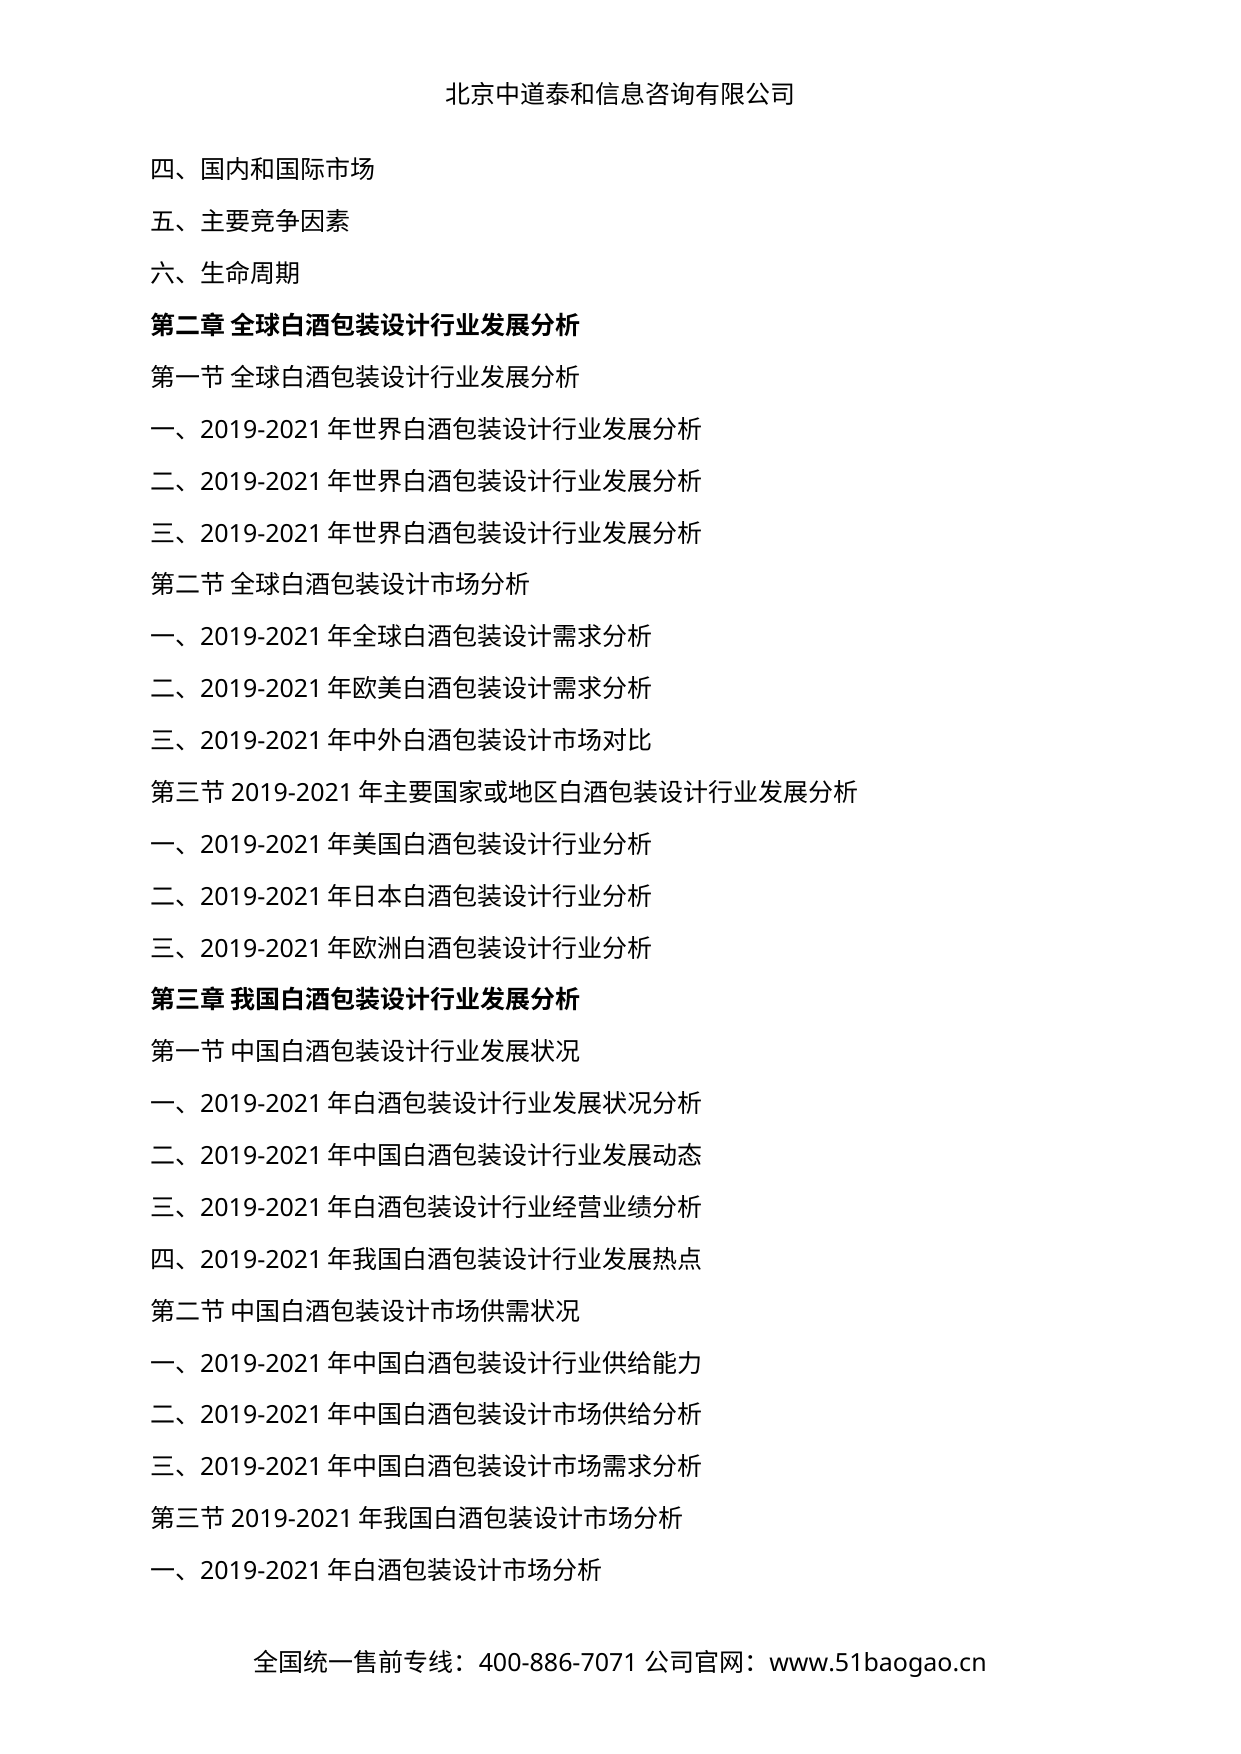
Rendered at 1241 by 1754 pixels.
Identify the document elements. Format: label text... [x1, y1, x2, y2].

text 三、2019-2021年中外白酒包装设计市场对比 [150, 721, 1090, 757]
text 第二节 全球白酒包装设计市场分析 [150, 565, 1090, 601]
text 一、2019-2021年全球白酒包装设计需求分析 [150, 617, 1090, 653]
text 第一节 中国白酒包装设计行业发展状况 [150, 1032, 1090, 1068]
text 一、2019-2021年白酒包装设计行业发展状况分析 [150, 1084, 1090, 1120]
text 第三节 2019-2021年我国白酒包装设计市场分析 [150, 1499, 1090, 1535]
text 第一节 全球白酒包装设计行业发展分析 [150, 357, 1090, 394]
text 二、2019-2021年中国白酒包装设计市场供给分析 [150, 1395, 1090, 1431]
text 第二节 中国白酒包装设计市场供需状况 [150, 1291, 1090, 1327]
text 五、主要竞争因素 [150, 202, 1090, 238]
text 第二章 全球白酒包装设计行业发展分析 [150, 306, 1090, 342]
text 二、2019-2021年世界白酒包装设计行业发展分析 [150, 461, 1090, 497]
text 四、国内和国际市场 [150, 150, 1090, 186]
text 六、生命周期 [150, 254, 1090, 290]
text 第三章 我国白酒包装设计行业发展分析 [150, 980, 1090, 1016]
text 第三节 2019-2021年主要国家或地区白酒包装设计行业发展分析 [150, 772, 1090, 809]
text 一、2019-2021年世界白酒包装设计行业发展分析 [150, 409, 1090, 446]
text 三、2019-2021年白酒包装设计行业经营业绩分析 [150, 1187, 1090, 1224]
text 三、2019-2021年世界白酒包装设计行业发展分析 [150, 513, 1090, 549]
text 一、2019-2021年中国白酒包装设计行业供给能力 [150, 1343, 1090, 1379]
text 一、2019-2021年美国白酒包装设计行业分析 [150, 824, 1090, 861]
text 三、2019-2021年中国白酒包装设计市场需求分析 [150, 1447, 1090, 1483]
text 一、2019-2021年白酒包装设计市场分析 [150, 1551, 1090, 1587]
text 三、2019-2021年欧洲白酒包装设计行业分析 [150, 928, 1090, 964]
text 四、2019-2021年我国白酒包装设计行业发展热点 [150, 1239, 1090, 1276]
text 二、2019-2021年中国白酒包装设计行业发展动态 [150, 1136, 1090, 1172]
text 二、2019-2021年日本白酒包装设计行业分析 [150, 876, 1090, 912]
text 二、2019-2021年欧美白酒包装设计需求分析 [150, 669, 1090, 705]
